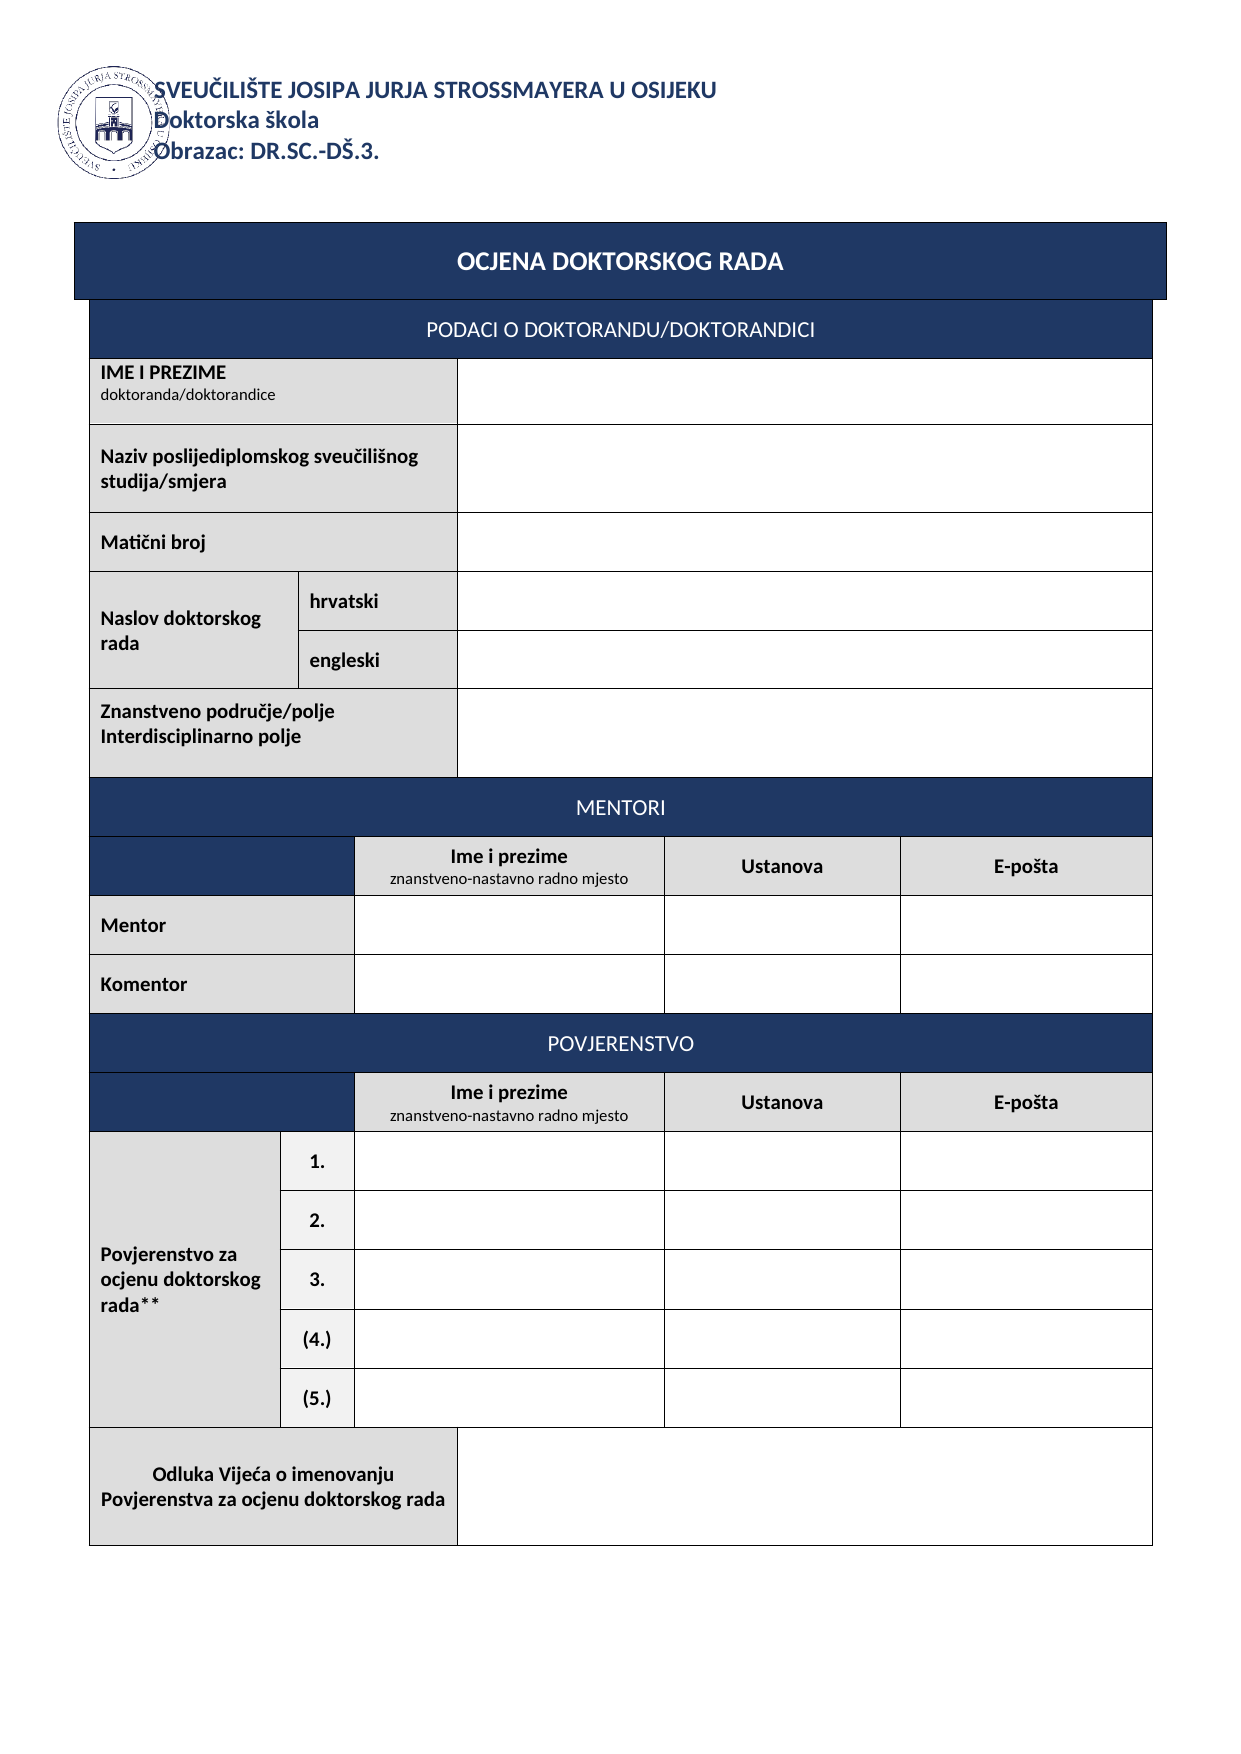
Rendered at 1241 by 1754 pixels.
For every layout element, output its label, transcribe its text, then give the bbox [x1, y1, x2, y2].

table_cell [665, 1310, 900, 1367]
table_cell [458, 631, 1152, 688]
table_cell [901, 1250, 1152, 1308]
table_cell [458, 689, 1152, 777]
table_cell [901, 896, 1152, 954]
table_cell [901, 1369, 1152, 1427]
table_cell [355, 955, 664, 1013]
table_cell [665, 896, 900, 954]
table_cell [355, 1310, 664, 1367]
table_cell Odluka Vijeća o imenovanju Povjerenstva za ocjenu doktorskog rada [90, 1428, 457, 1545]
table_cell [458, 1428, 1152, 1545]
table_cell E-pošta [901, 837, 1152, 895]
table_cell Ustanova [665, 837, 900, 895]
table_cell [901, 1310, 1152, 1367]
table_cell engleski [299, 631, 457, 688]
table_cell 3. [281, 1250, 354, 1308]
table_cell Naziv poslijediplomskog sveučilišnog studija/smjera [90, 425, 457, 512]
table_cell [901, 955, 1152, 1013]
table_cell Mentor [90, 896, 354, 954]
table_cell Naslov doktorskog rada [90, 572, 298, 688]
table_cell Komentor [90, 955, 354, 1013]
table_cell [665, 1369, 900, 1427]
table_cell POVJERENSTVO [90, 1014, 1152, 1072]
table_cell hrvatski [299, 572, 457, 630]
table_cell [355, 1369, 664, 1427]
table_cell (4.) [281, 1310, 354, 1367]
table_cell Ime i prezime znanstveno-nastavno radno mjesto [355, 837, 664, 895]
table_cell [901, 1191, 1152, 1249]
table_cell Ime i prezime znanstveno-nastavno radno mjesto [355, 1073, 664, 1131]
table_cell [355, 1250, 664, 1308]
table_cell (5.) [281, 1369, 354, 1427]
table_cell [458, 425, 1152, 512]
table_cell [90, 1073, 354, 1131]
table_cell MENTORI [90, 778, 1152, 836]
table_cell [901, 1132, 1152, 1190]
table_cell Povjerenstvo za ocjenu doktorskog rada** [90, 1132, 280, 1427]
table_cell 1. [281, 1132, 354, 1190]
table_cell Matični broj [90, 513, 457, 571]
table_cell [355, 1191, 664, 1249]
table_cell E-pošta [901, 1073, 1152, 1131]
table_cell [90, 837, 354, 895]
table_cell PODACI O DOKTORANDU/DOKTORANDICI [90, 300, 1152, 358]
table_cell [458, 513, 1152, 571]
table_cell Ustanova [665, 1073, 900, 1131]
picture [57, 66, 170, 179]
table_cell 2. [281, 1191, 354, 1249]
table_cell [665, 1132, 900, 1190]
table_header OCJENA DOKTORSKOG RADA [75, 223, 1166, 299]
table_cell [665, 1191, 900, 1249]
table_cell [665, 955, 900, 1013]
table_cell [355, 896, 664, 954]
table_cell IME I PREZIME doktoranda/doktorandice [90, 359, 457, 423]
table_cell [458, 359, 1152, 423]
table_cell [665, 1250, 900, 1308]
table_cell [458, 572, 1152, 630]
table_cell Znanstveno područje/polje Interdisciplinarno polje [90, 689, 457, 777]
table_cell [355, 1132, 664, 1190]
